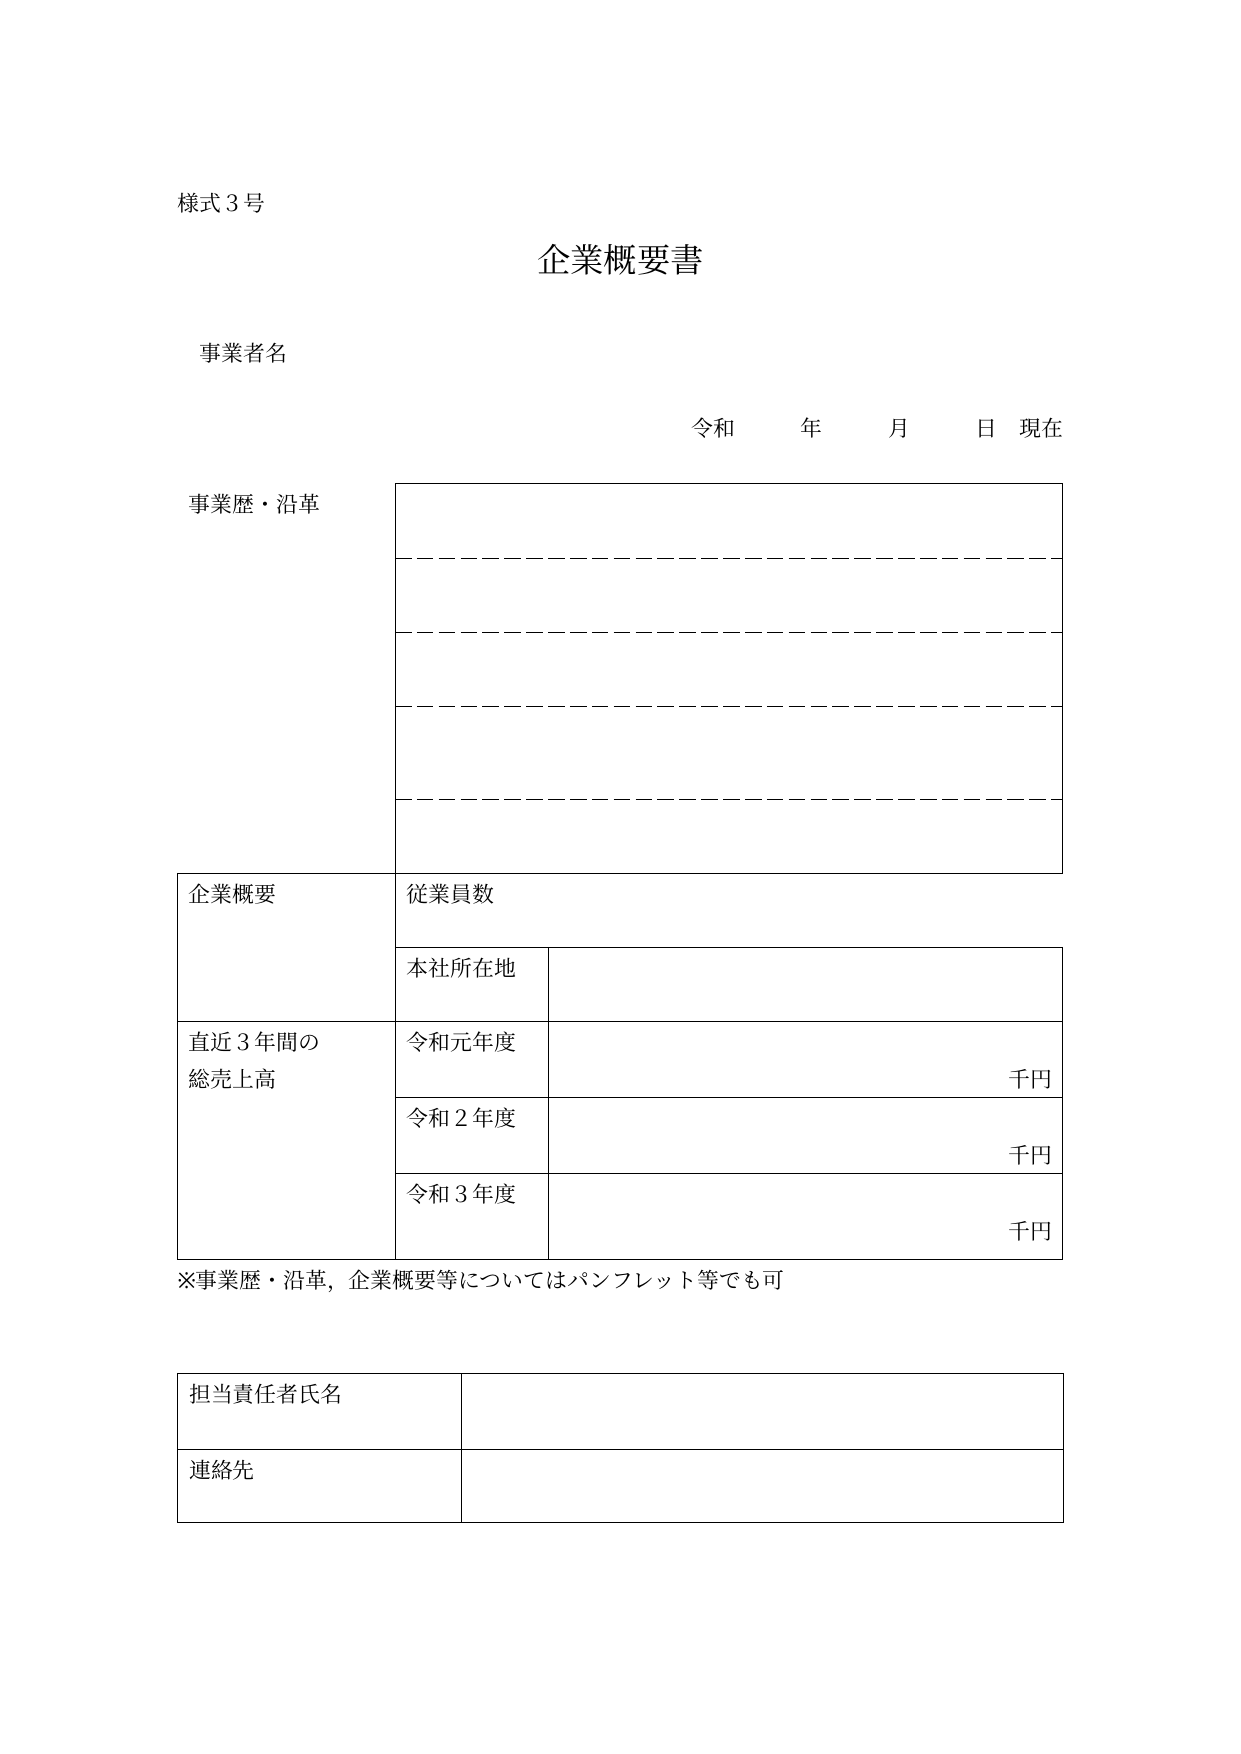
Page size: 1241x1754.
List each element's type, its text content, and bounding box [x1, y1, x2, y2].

table_cell [396, 706, 1062, 799]
table_cell 千円 [549, 1174, 1062, 1259]
table_cell [549, 874, 1063, 947]
table_cell 令和３年度 [396, 1174, 548, 1259]
table_cell 本社所在地 [396, 948, 548, 1021]
table_cell 直近３年間の 総売上高 [178, 1022, 395, 1259]
text 企業概要書 [177, 221, 1063, 296]
table_cell [396, 632, 1062, 706]
table_cell [462, 1450, 1063, 1522]
table_header [462, 1374, 1063, 1449]
table_cell 千円 [549, 1098, 1062, 1173]
table_cell 令和２年度 [396, 1098, 548, 1173]
table_cell 企業概要 [178, 874, 395, 1021]
text ※事業歴・沿革，企業概要等についてはパンフレット等でも可 [177, 1260, 976, 1298]
table_cell 従業員数 [396, 874, 548, 947]
table_header 担当責任者氏名 [178, 1374, 461, 1449]
table_header 事業歴・沿革 [177, 483, 395, 873]
table_cell [549, 948, 1062, 1021]
table_cell 連絡先 [178, 1450, 461, 1522]
table_cell 令和元年度 [396, 1022, 548, 1097]
table_cell 千円 [549, 1022, 1062, 1097]
table_header [396, 484, 1062, 558]
text 事業者名 [177, 333, 1063, 371]
table_cell [396, 558, 1062, 632]
text 令和 年 月 日 現在 [177, 408, 1063, 446]
text 様式３号 [177, 183, 1063, 221]
table_cell [396, 799, 1062, 873]
